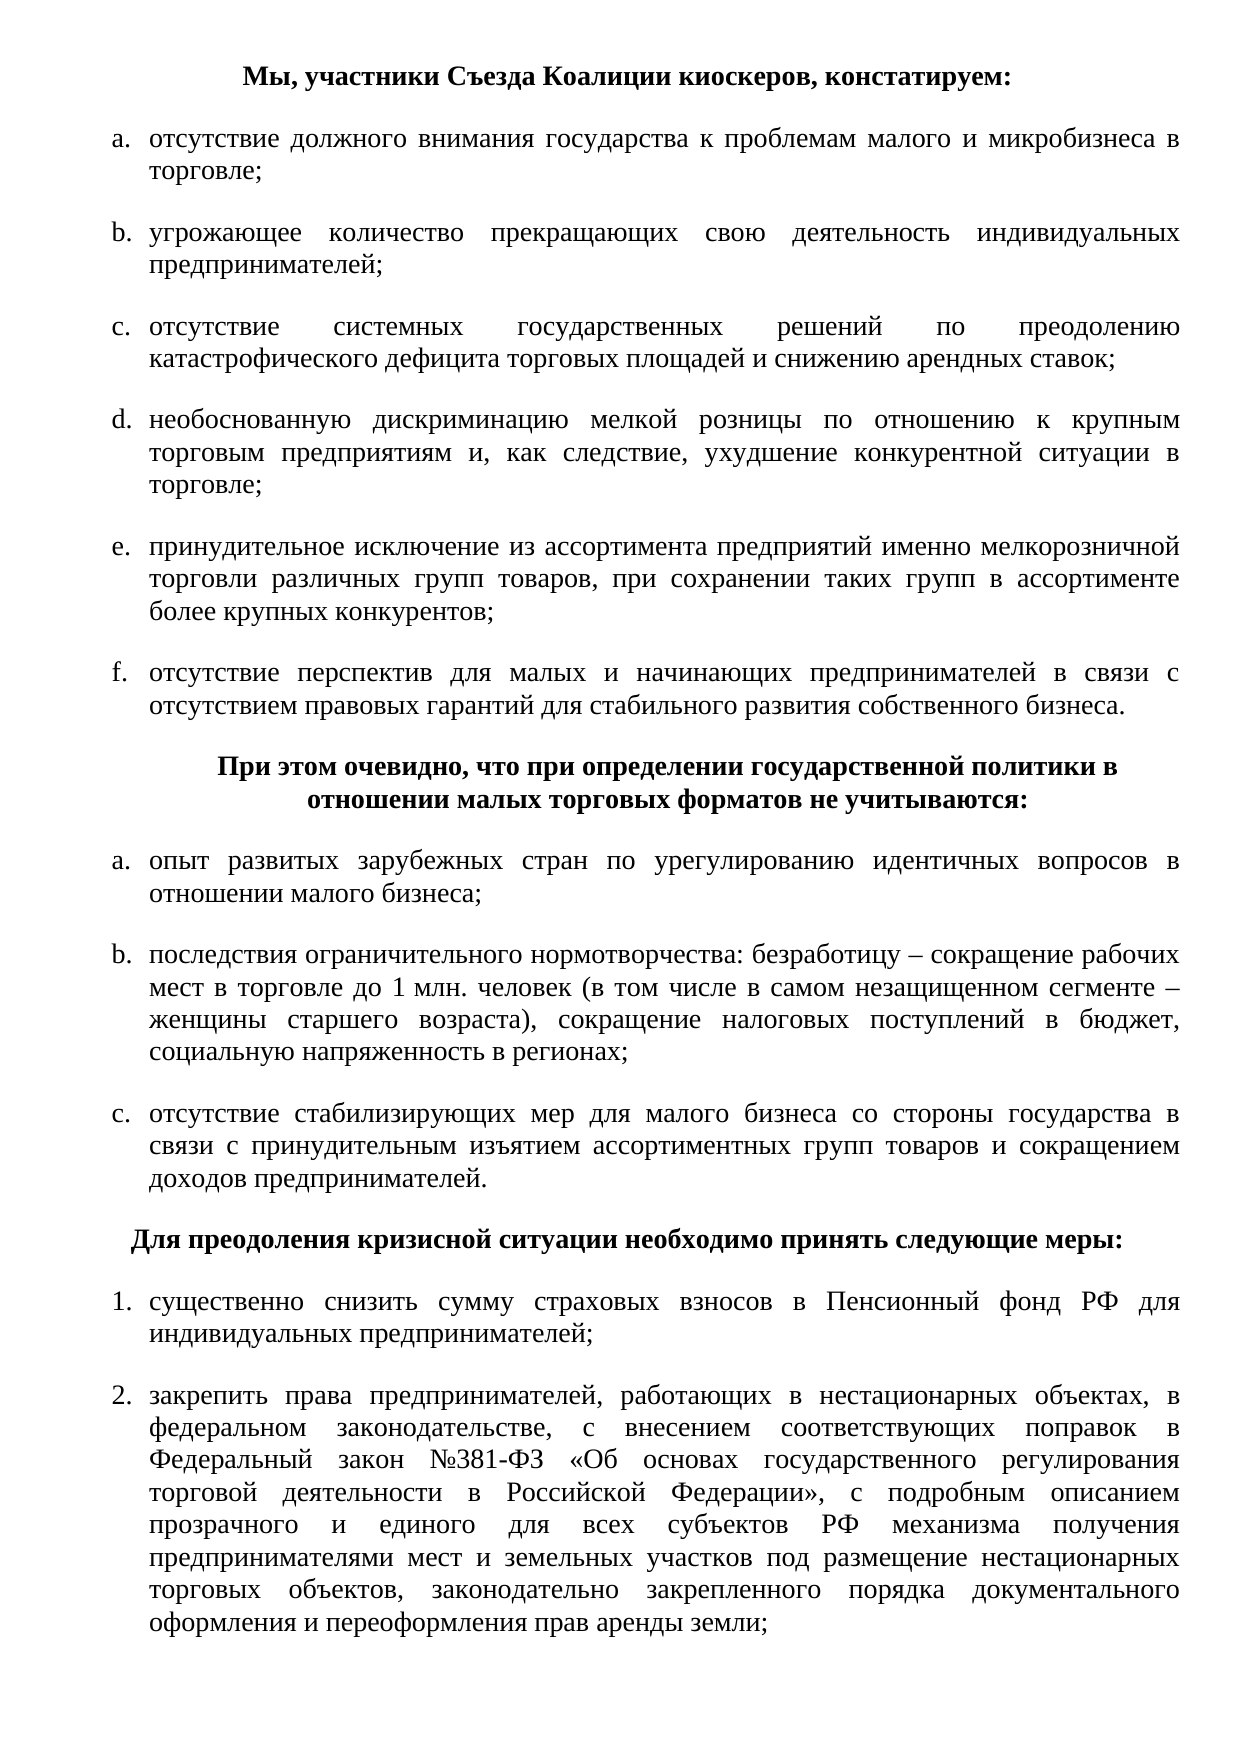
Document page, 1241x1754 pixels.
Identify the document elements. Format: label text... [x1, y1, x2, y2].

list принудительное исключение из ассортимента предприятий именно мелкорозничной торговли различных групп товаров, при сохранении таких групп в ассортименте более крупных конкурентов; [111, 529, 1181, 626]
list отсутствие должного внимания государства к проблемам малого и микробизнеса в торговле; [111, 121, 1181, 186]
list существенно снизить сумму страховых взносов в Пенсионный фонд РФ для индивидуальных предпринимателей; [111, 1284, 1181, 1349]
text При этом очевидно, что при определении государственной политики в отношении малых торговых форматов не учитываются: [155, 749, 1181, 814]
list отсутствие системных государственных решений по преодолению катастрофического дефицита торговых площадей и снижению арендных ставок; [111, 309, 1181, 373]
list опыт развитых зарубежных стран по урегулированию идентичных вопросов в отношении малого бизнеса; [111, 843, 1181, 908]
list угрожающее количество прекращающих свою деятельность индивидуальных предпринимателей; [111, 215, 1181, 279]
list последствия ограничительного нормотворчества: безработицу – сокращение рабочих мест в торговле до 1 млн. человек (в том числе в самом незащищенном сегменте – женщины старшего возраста), сокращение налоговых поступлений в бюджет, социальную напряженность в регионах; [111, 937, 1181, 1067]
list закрепить права предпринимателей, работающих в нестационарных объектах, в федеральном законодательстве, с внесением соответствующих поправок в Федеральный закон №381-ФЗ «Об основах государственного регулирования торговой деятельности в Российской Федерации», с подробным описанием прозрачного и единого для всех субъектов РФ механизма получения предпринимателями мест и земельных участков под размещение нестационарных торговых объектов, законодательно закрепленного порядка документального оформления и переоформления прав аренды земли; [111, 1378, 1181, 1637]
text Мы, участники Съезда Коалиции киоскеров, констатируем: [74, 59, 1181, 92]
list необоснованную дискриминацию мелкой розницы по отношению к крупным торговым предприятиям и, как следствие, ухудшение конкурентной ситуации в торговле; [111, 403, 1181, 500]
list отсутствие перспектив для малых и начинающих предпринимателей в связи с отсутствием правовых гарантий для стабильного развития собственного бизнеса. [111, 655, 1181, 720]
list отсутствие стабилизирующих мер для малого бизнеса со стороны государства в связи с принудительным изъятием ассортиментных групп товаров и сокращением доходов предпринимателей. [111, 1096, 1181, 1193]
text Для преодоления кризисной ситуации необходимо принять следующие меры: [74, 1222, 1181, 1255]
